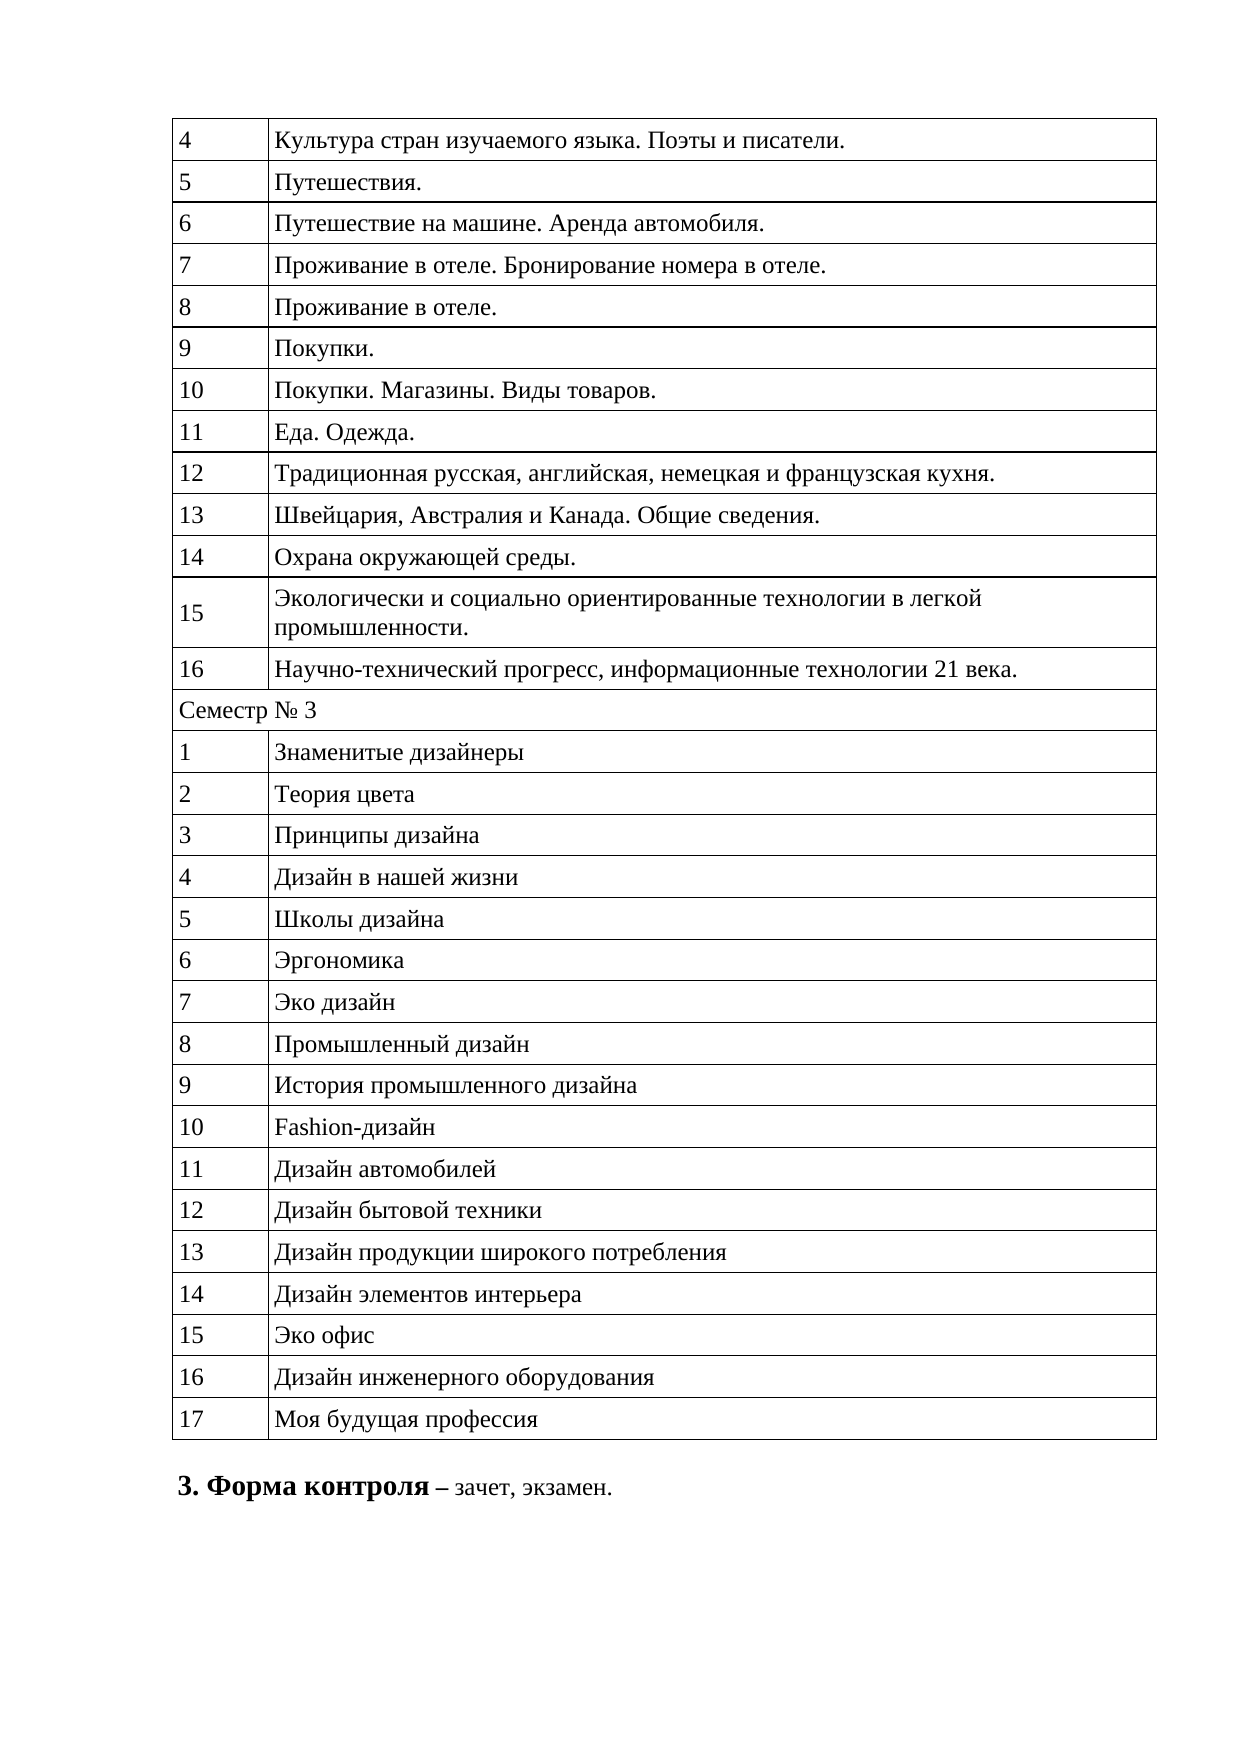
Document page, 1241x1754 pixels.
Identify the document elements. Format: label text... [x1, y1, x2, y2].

table_cell Семестр № 3 [173, 690, 1156, 730]
table_cell Покупки. Магазины. Виды товаров. [269, 369, 1156, 410]
table_cell 16 [173, 648, 268, 688]
table_cell 8 [173, 286, 268, 326]
table_cell 7 [173, 244, 268, 285]
table_cell Проживание в отеле. [269, 286, 1156, 326]
table_cell 2 [173, 773, 268, 813]
table_cell 4 [173, 119, 268, 160]
table_cell 10 [173, 1106, 268, 1147]
text 3. Форма контроля – зачет, экзамен. [177, 1468, 1152, 1502]
table_cell Принципы дизайна [269, 815, 1156, 855]
table_cell Дизайн автомобилей [269, 1148, 1156, 1188]
table_cell Эко дизайн [269, 981, 1156, 1022]
table_cell 12 [173, 453, 268, 493]
table_cell 9 [173, 1065, 268, 1105]
table_cell Традиционная русская, английская, немецкая и французская кухня. [269, 453, 1156, 493]
table_cell Дизайн в нашей жизни [269, 856, 1156, 897]
table_cell 15 [173, 1315, 268, 1355]
table_cell 12 [173, 1190, 268, 1230]
table_cell Швейцария, Австралия и Канада. Общие сведения. [269, 494, 1156, 535]
table_cell 11 [173, 411, 268, 451]
table_cell Дизайн бытовой техники [269, 1190, 1156, 1230]
table_cell Дизайн элементов интерьера [269, 1273, 1156, 1313]
table_cell Дизайн инженерного оборудования [269, 1356, 1156, 1397]
table_cell 9 [173, 328, 268, 368]
table_cell 11 [173, 1148, 268, 1188]
table_cell Культура стран изучаемого языка. Поэты и писатели. [269, 119, 1156, 160]
table_cell 14 [173, 536, 268, 576]
table_cell Проживание в отеле. Бронирование номера в отеле. [269, 244, 1156, 285]
table_cell Fashion-дизайн [269, 1106, 1156, 1147]
table_cell 13 [173, 494, 268, 535]
table_cell 3 [173, 815, 268, 855]
table_cell 8 [173, 1023, 268, 1063]
table_cell 5 [173, 898, 268, 938]
table_cell Моя будущая профессия [269, 1398, 1156, 1438]
table_cell 13 [173, 1231, 268, 1272]
table_cell Научно-технический прогресс, информационные технологии 21 века. [269, 648, 1156, 688]
table_cell 4 [173, 856, 268, 897]
table_cell Покупки. [269, 328, 1156, 368]
table_cell 1 [173, 731, 268, 772]
table_cell Охрана окружающей среды. [269, 536, 1156, 576]
table_cell Теория цвета [269, 773, 1156, 813]
table_cell Эргономика [269, 940, 1156, 980]
table_cell Экологически и социально ориентированные технологии в легкой промышленности. [269, 578, 1156, 647]
table_cell 6 [173, 203, 268, 243]
table_cell История промышленного дизайна [269, 1065, 1156, 1105]
table_cell Еда. Одежда. [269, 411, 1156, 451]
table_cell 16 [173, 1356, 268, 1397]
table_cell Путешествия. [269, 161, 1156, 201]
table_cell 10 [173, 369, 268, 410]
table_cell Эко офис [269, 1315, 1156, 1355]
table_cell 14 [173, 1273, 268, 1313]
table_cell 17 [173, 1398, 268, 1438]
table_cell Знаменитые дизайнеры [269, 731, 1156, 772]
table_cell 15 [173, 578, 268, 647]
table_cell 7 [173, 981, 268, 1022]
table_cell 5 [173, 161, 268, 201]
table_cell Дизайн продукции широкого потребления [269, 1231, 1156, 1272]
table_cell 6 [173, 940, 268, 980]
table_cell Школы дизайна [269, 898, 1156, 938]
table_cell Путешествие на машине. Аренда автомобиля. [269, 203, 1156, 243]
table_cell Промышленный дизайн [269, 1023, 1156, 1063]
